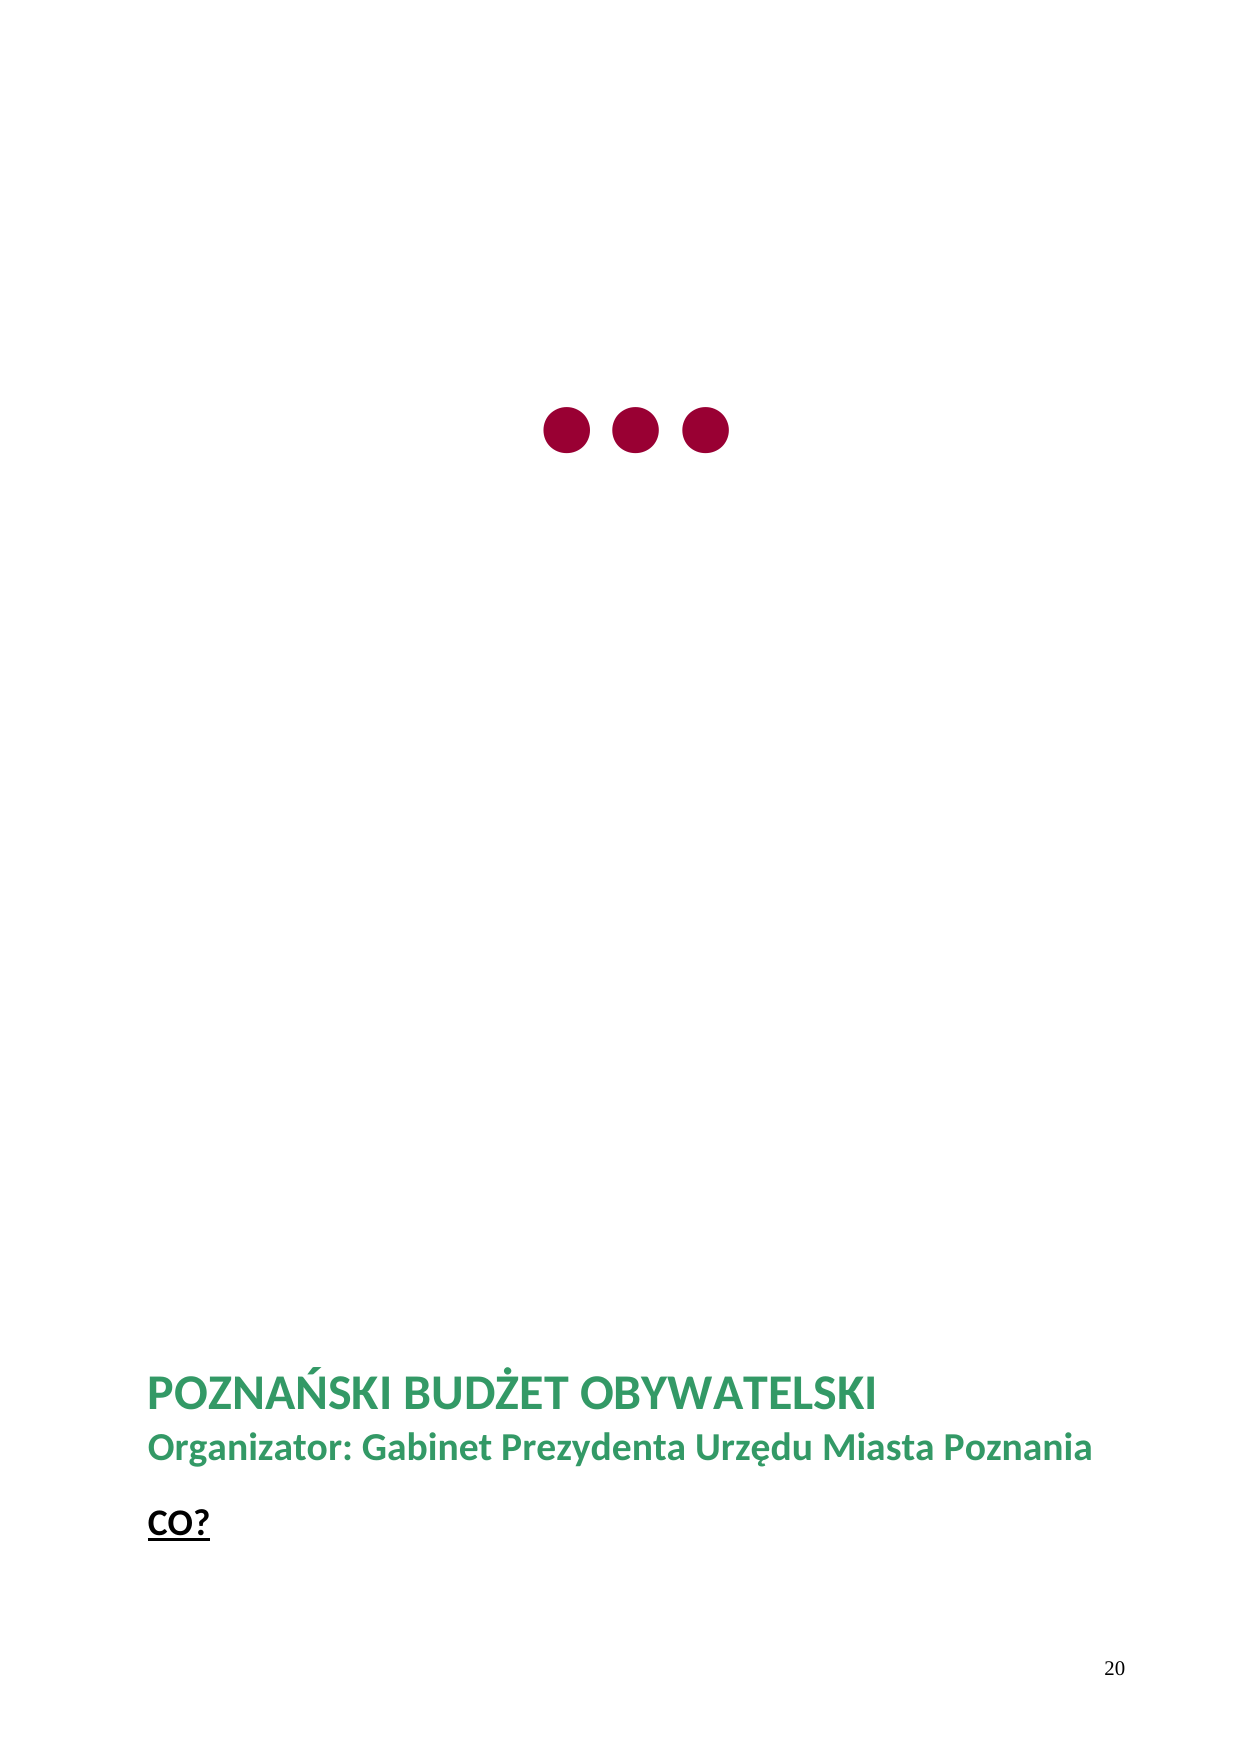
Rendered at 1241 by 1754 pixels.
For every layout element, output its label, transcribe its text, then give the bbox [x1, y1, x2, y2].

text … [148, 148, 1125, 529]
text Organizator: Gabinet Prezydenta Urzędu Miasta Poznania [148, 1422, 1125, 1471]
text CO? [148, 1499, 1125, 1545]
text POZNAŃSKI BUDŻET OBYWATELSKI [148, 1361, 1125, 1422]
